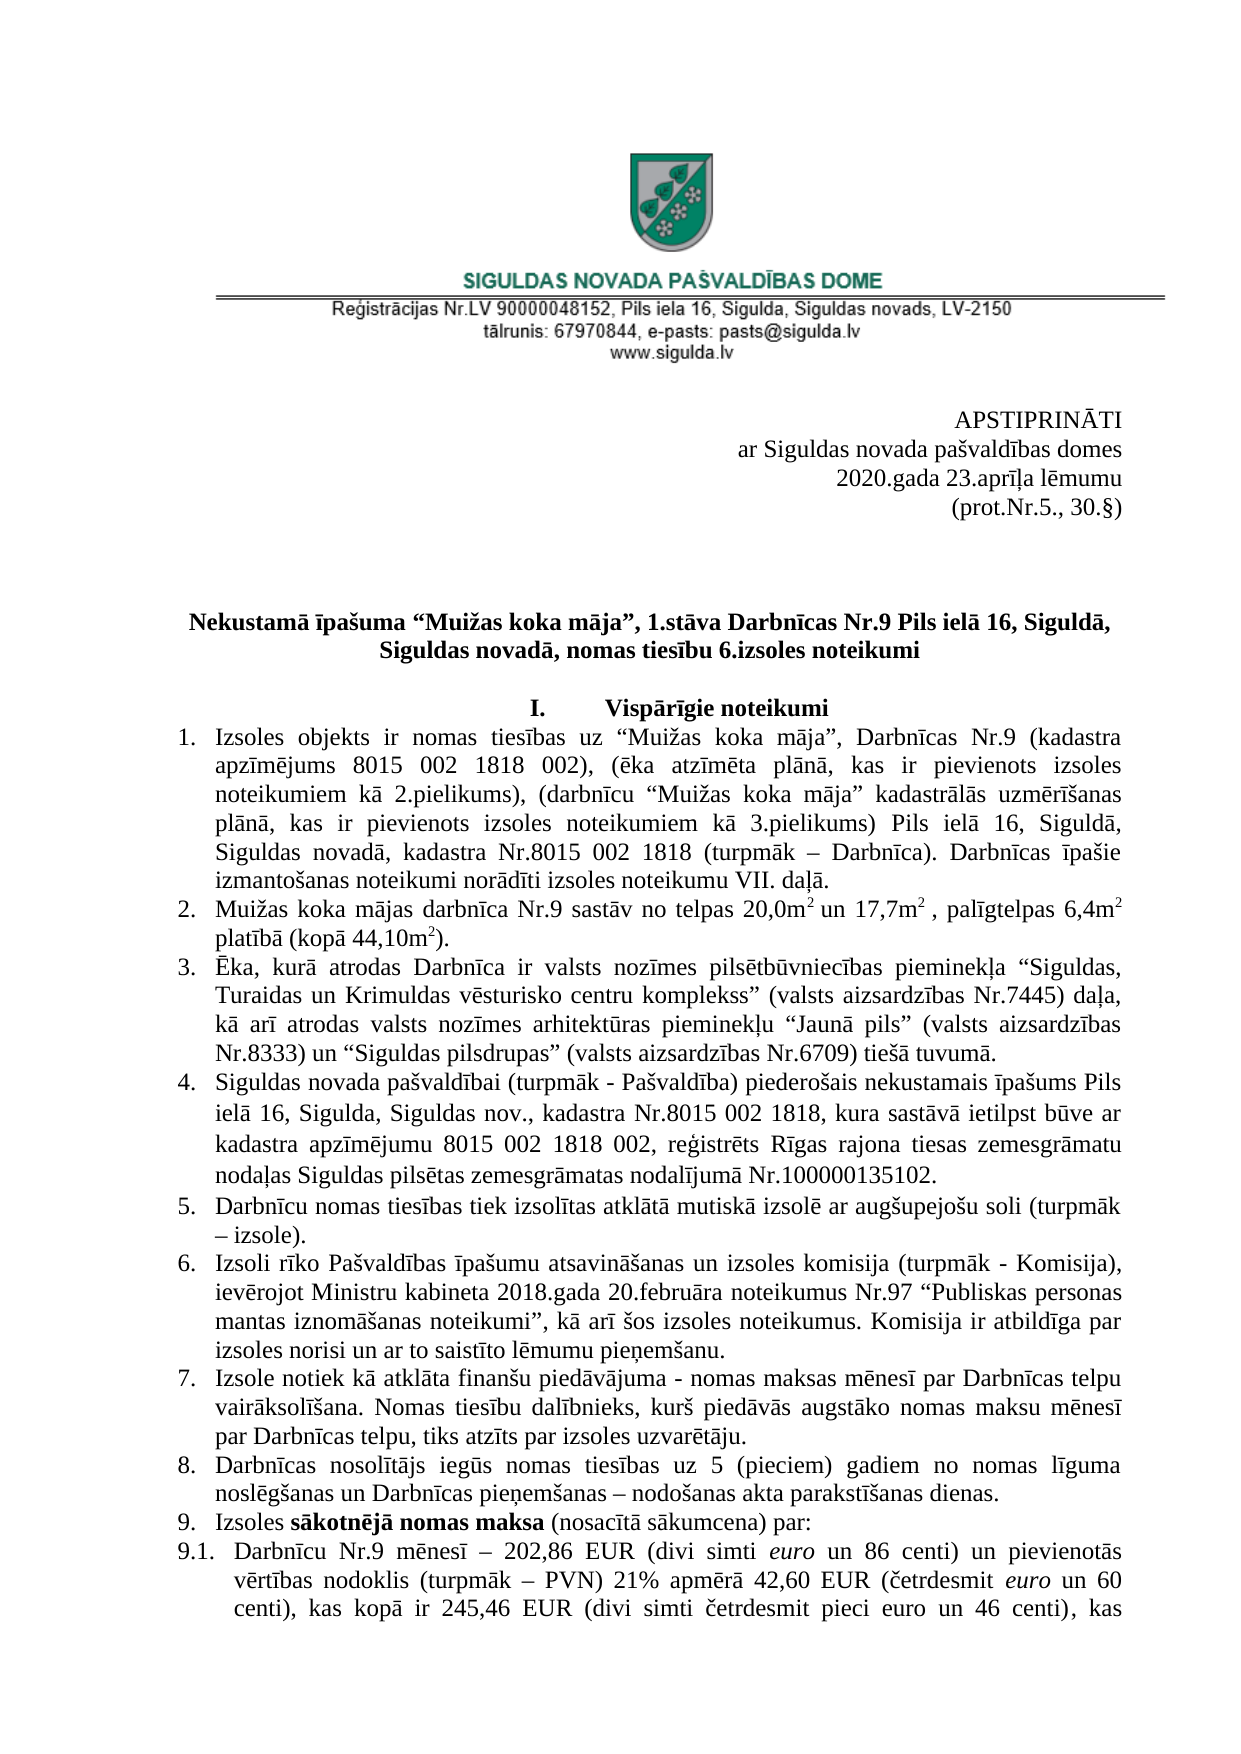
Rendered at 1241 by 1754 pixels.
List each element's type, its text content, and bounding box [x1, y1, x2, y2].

list Ēka, kurā atrodas Darbnīca ir valsts nozīmes pilsētbūvniecības pieminekļa “Siguldas, Turaidas un Krimuldas vēsturisko centru komplekss” (valsts aizsardzības Nr.7445) daļa, kā arī atrodas valsts nozīmes arhitektūras pieminekļu “Jaunā pils” (valsts aizsardzības Nr.8333) un “Siguldas pilsdrupas” (valsts aizsardzības Nr.6709) tiešā tuvumā. [177, 952, 1122, 1067]
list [177, 1536, 1122, 1622]
list Izsoles sākotnējā nomas maksa (nosacītā sākumcena) par: [177, 1507, 1122, 1536]
text 2020.gada 23.aprīļa lēmumu [177, 463, 1122, 492]
list Izsoli rīko Pašvaldības īpašumu atsavināšanas un izsoles komisija (turpmāk - Komisija), ievērojot Ministru kabineta 2018.gada 20.februāra noteikumus Nr.97 “Publiskas personas mantas iznomāšanas noteikumi”, kā arī šos izsoles noteikumus. Komisija ir atbildīga par izsoles norisi un ar to saistīto lēmumu pieņemšanu. [177, 1248, 1122, 1363]
text Nekustamā īpašuma “Muižas koka māja”, 1.stāva Darbnīcas Nr.9 Pils ielā 16, Siguldā, Siguldas novadā, nomas tiesību 6.izsoles noteikumi [177, 607, 1122, 664]
text ar Siguldas novada pašvaldības domes [177, 434, 1122, 463]
list Izsoles objekts ir nomas tiesības uz “Muižas koka māja”, Darbnīcas Nr.9 (kadastra apzīmējums 8015 002 1818 002), (ēka atzīmēta plānā, kas ir pievienots izsoles noteikumiem kā 2.pielikums), (darbnīcu “Muižas koka māja” kadastrālās uzmērīšanas plānā, kas ir pievienots izsoles noteikumiem kā 3.pielikums) Pils ielā 16, Siguldā, Siguldas novadā, kadastra Nr.8015 002 1818 (turpmāk – Darbnīca). Darbnīcas īpašie izmantošanas noteikumi norādīti izsoles noteikumu VII. daļā. [177, 722, 1122, 894]
text (prot.Nr.5., 30.§) [177, 492, 1122, 521]
list Izsole notiek kā atklāta finanšu piedāvājuma - nomas maksas mēnesī par Darbnīcas telpu vairāksolīšana. Nomas tiesību dalībnieks, kurš piedāvās augstāko nomas maksu mēnesī par Darbnīcas telpu, tiks atzīts par izsoles uzvarētāju. [177, 1363, 1122, 1450]
text APSTIPRINĀTI [177, 406, 1122, 434]
list Vispārīgie noteikumi [236, 693, 1122, 722]
picture [177, 118, 1196, 387]
list Darbnīcu nomas tiesības tiek izsolītas atklātā mutiskā izsolē ar augšupejošu soli (turpmāk – izsole). [177, 1191, 1122, 1248]
list Darbnīcas nosolītājs iegūs nomas tiesības uz 5 (pieciem) gadiem no nomas līguma noslēgšanas un Darbnīcas pieņemšanas – nodošanas akta parakstīšanas dienas. [177, 1450, 1122, 1507]
list Muižas koka mājas darbnīca Nr.9 sastāv no telpas 20,0m2 un 17,7m2 , palīgtelpas 6,4m2 platībā (kopā 44,10m2). [177, 894, 1122, 952]
list Siguldas novada pašvaldībai (turpmāk - Pašvaldība) piederošais nekustamais īpašums Pils ielā 16, Sigulda, Siguldas nov., kadastra Nr.8015 002 1818, kura sastāvā ietilpst būve ar kadastra apzīmējumu 8015 002 1818 002, reģistrēts Rīgas rajona tiesas zemesgrāmatu nodaļas Siguldas pilsētas zemesgrāmatas nodalījumā Nr.100000135102. [177, 1067, 1122, 1189]
